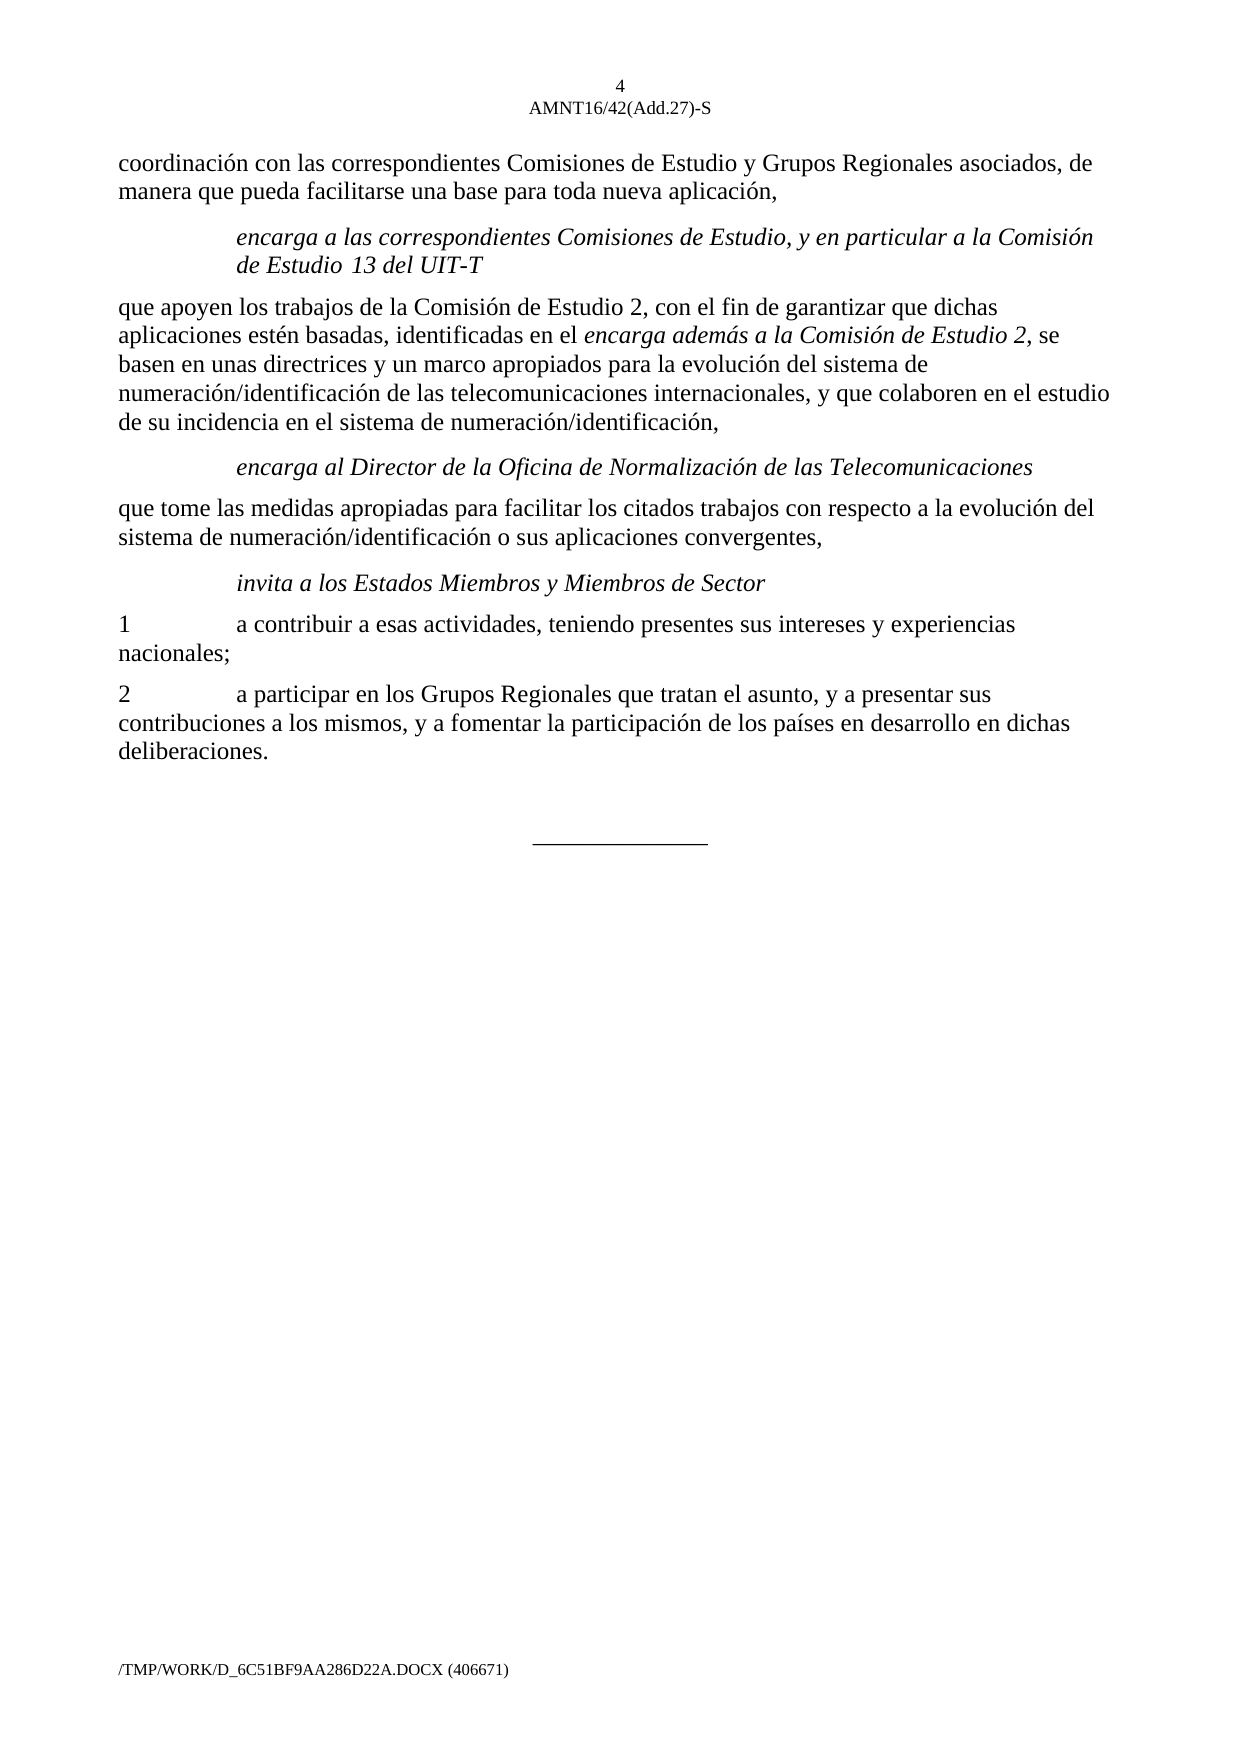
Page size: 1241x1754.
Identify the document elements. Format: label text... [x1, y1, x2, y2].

text que tome las medidas apropiadas para facilitar los citados trabajos con respecto a la evolución del sistema de numeración/identificación o sus aplicaciones convergentes, [118, 493, 1122, 551]
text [118, 148, 1122, 205]
text 2 a participar en los Grupos Regionales que tratan el asunto, y a presentar sus contribuciones a los mismos, y a fomentar la participación de los países en desarrollo en dichas deliberaciones. [118, 679, 1122, 765]
text encarga a las correspondientes Comisiones de Estudio, y en particular a la Comisión de Estudio 13 del UIT-T [236, 222, 1122, 279]
text 1 a contribuir a esas actividades, teniendo presentes sus intereses y experiencias nacionales; [118, 609, 1122, 666]
text encarga al Director de la Oficina de Normalización de las Telecomunicaciones [236, 452, 1122, 481]
text ______________ [118, 819, 1122, 848]
text que apoyen los trabajos de la Comisión de Estudio 2, con el fin de garantizar que dichas aplicaciones en unas directrices y un marco apropiados para la evolución del sistema de numeración/identificación de las telecomunicaciones internacionales, y que colaboren en el estudio de su incidencia en el sistema de numeración/identificación, [118, 292, 1122, 436]
text invita a los Estados Miembros y Miembros de Sector [236, 568, 1122, 596]
